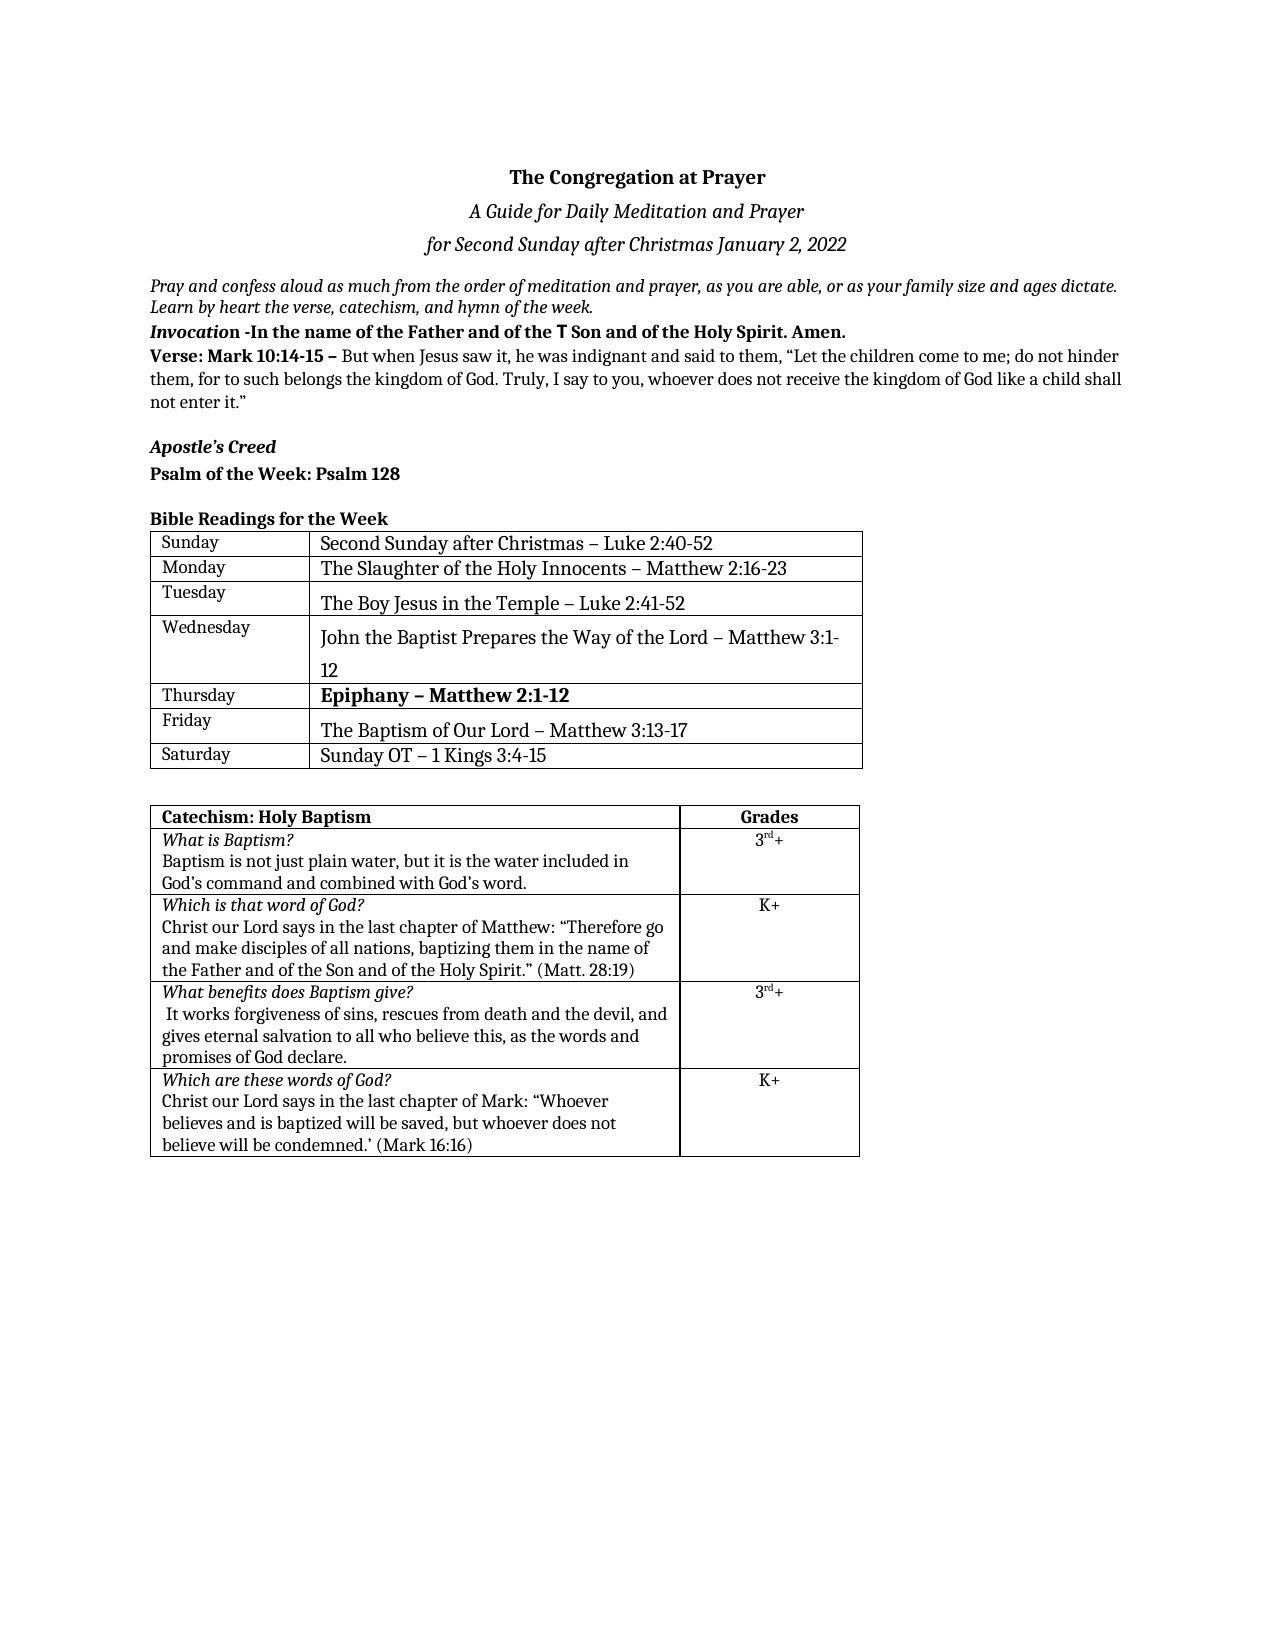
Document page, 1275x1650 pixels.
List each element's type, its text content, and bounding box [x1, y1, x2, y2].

table_header Second Sunday after Christmas – Luke 2:40-52 [310, 532, 862, 556]
text Verse: Mark 10:14-15 – But when Jesus saw it, he was indignant and said to them, “Let the children come to me; do not hinder them, for to such belongs the kingdom of God. Truly, I say to you, whoever does not receive the kingdom of God like a child shall not enter it.” [150, 344, 1125, 413]
text Pray and confess aloud as much from the order of meditation and prayer, as you are able, or as your family size and ages dictate. Learn by heart the verse, catechism, and hymn of the week. [150, 275, 1125, 318]
table_cell Thursday [151, 684, 309, 708]
table_cell Friday [151, 709, 309, 742]
text Invocation -In the name of the Father and of the T Son and of the Holy Spirit. Amen. [150, 318, 1125, 344]
text A Guide for Daily Meditation and Prayer [150, 190, 1125, 223]
table_cell Which is that word of God? Christ our Lord says in the last chapter of Matthew: “Therefore go and make disciples of all nations, baptizing them in the name of the Father and of the Son and of the Holy Spirit.” (Matt. 28:19) [151, 895, 679, 981]
table_cell Saturday [151, 744, 309, 767]
table_cell K+ [681, 895, 859, 981]
table_header Grades [681, 806, 859, 828]
table_cell John the Baptist Prepares the Way of the Lord – Matthew 3:1-12 [310, 616, 862, 683]
table_header Sunday [151, 532, 309, 556]
table_cell Monday [151, 557, 309, 581]
table_cell K+ [681, 1069, 859, 1156]
table_cell What benefits does Baptism give? It works forgiveness of sins, rescues from death and the devil, and gives eternal salvation to all who believe this, as the words and promises of God declare. [151, 982, 679, 1068]
table_cell 3rd+ [681, 829, 859, 894]
table_header Catechism: Holy Baptism [151, 806, 679, 828]
table_cell Sunday OT – 1 Kings 3:4-15 [310, 744, 862, 767]
table_cell 3rd+ [681, 982, 859, 1068]
text The Congregation at Prayer [150, 150, 1125, 190]
table_cell Wednesday [151, 616, 309, 683]
text for Second Sunday after Christmas January 2, 2022 [150, 223, 1125, 257]
table_cell Tuesday [151, 582, 309, 615]
text Bible Readings for the Week [150, 508, 1125, 530]
table_cell The Slaughter of the Holy Innocents – Matthew 2:16-23 [310, 557, 862, 581]
table_cell The Boy Jesus in the Temple – Luke 2:41-52 [310, 582, 862, 615]
table_cell What is Baptism? Baptism is not just plain water, but it is the water included in God’s command and combined with God’s word. [151, 829, 679, 894]
text Apostle’s Creed [150, 436, 1125, 459]
text Psalm of the Week: Psalm 128 [150, 459, 1125, 485]
table_cell The Baptism of Our Lord – Matthew 3:13-17 [310, 709, 862, 742]
table_cell Which are these words of God? Christ our Lord says in the last chapter of Mark: “Whoever believes and is baptized will be saved, but whoever does not believe will be condemned.’ (Mark 16:16) [151, 1069, 679, 1156]
table_cell Epiphany – Matthew 2:1-12 [310, 684, 862, 708]
